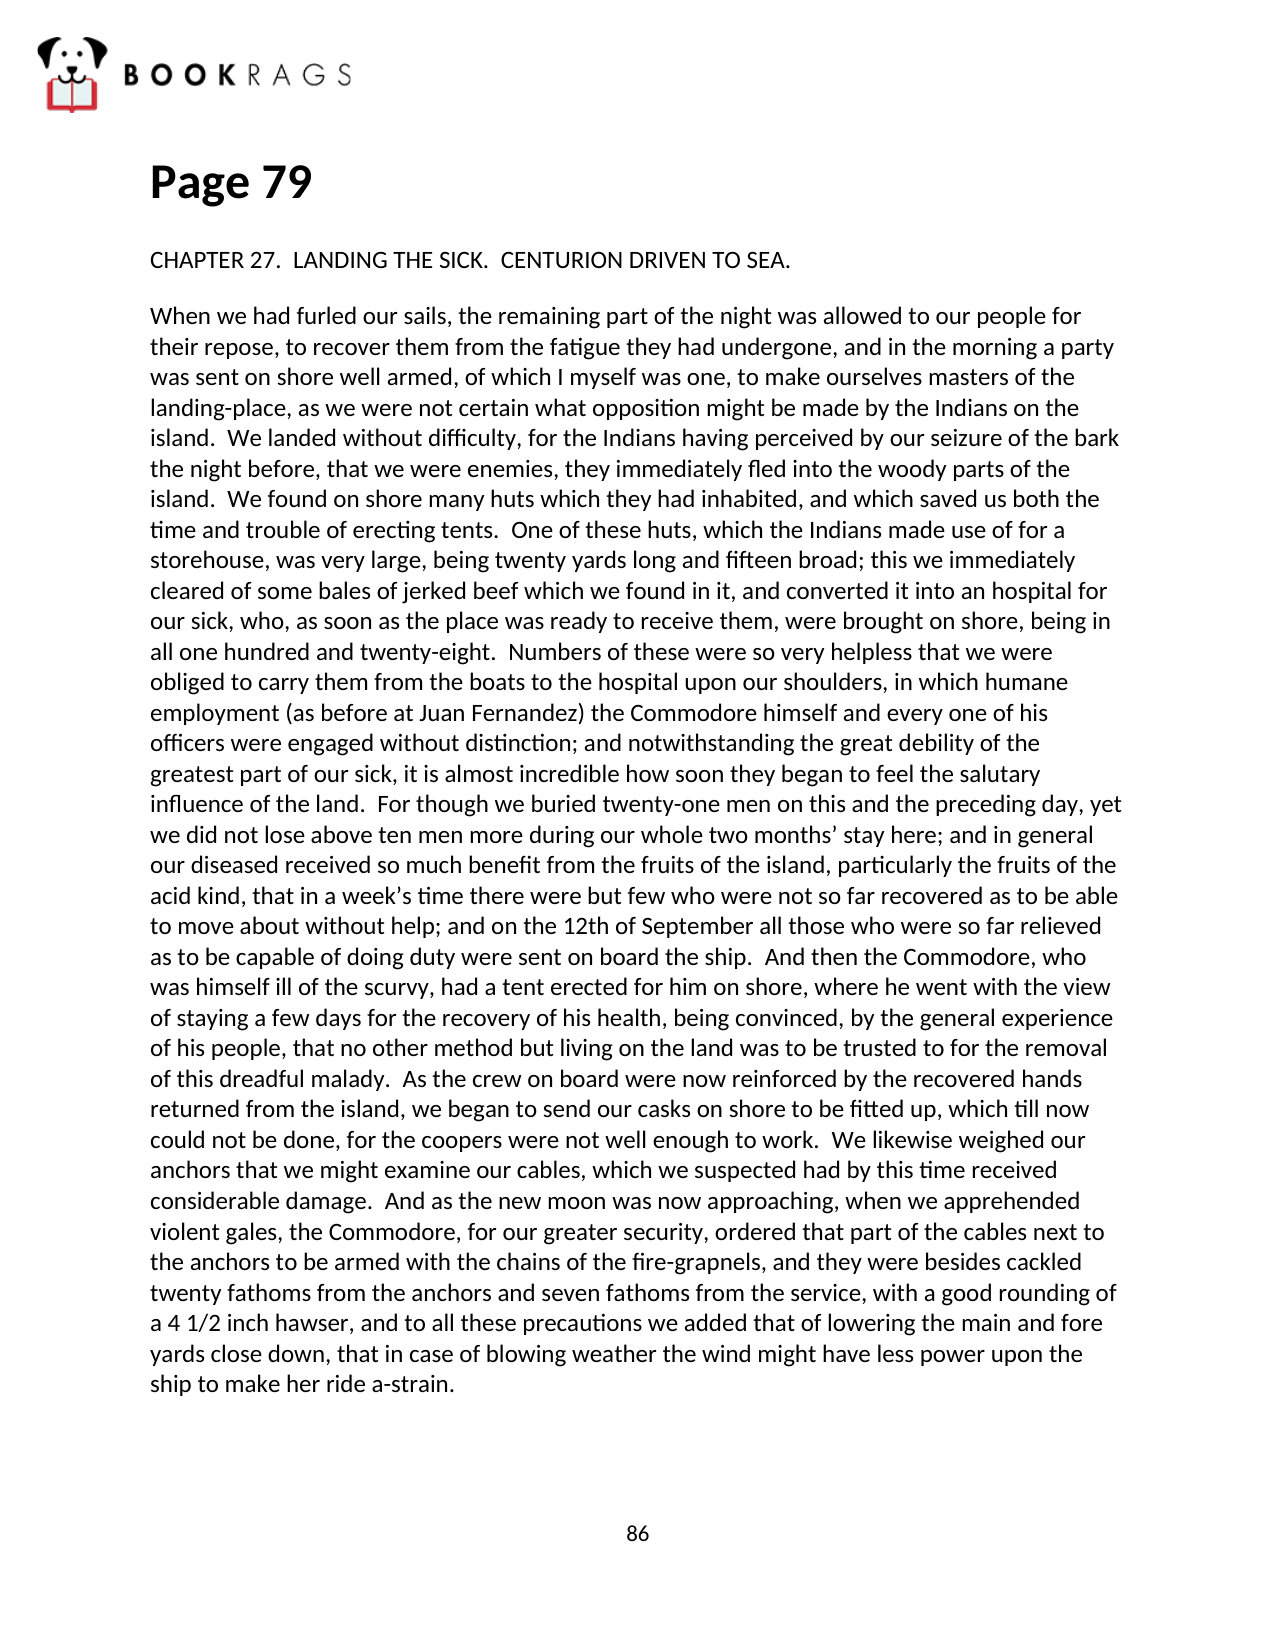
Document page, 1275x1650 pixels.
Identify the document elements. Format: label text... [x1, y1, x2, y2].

text When we had furled our sails, the remaining part of the night was allowed to our people for their repose, to recover them from the fatigue they had undergone, and in the morning a party was sent on shore well armed, of which I myself was one, to make ourselves masters of the landing-place, as we were not certain what opposition might be made by the Indians on the island. We landed without difficulty, for the Indians having perceived by our seizure of the bark the night before, that we were enemies, they immediately fled into the woody parts of the island. We found on shore many huts which they had inhabited, and which saved us both the time and trouble of erecting tents. One of these huts, which the Indians made use of for a storehouse, was very large, being twenty yards long and fifteen broad; this we immediately cleared of some bales of jerked beef which we found in it, and converted it into an hospital for our sick, who, as soon as the place was ready to receive them, were brought on shore, being in all one hundred and twenty-eight. Numbers of these were so very helpless that we were obliged to carry them from the boats to the hospital upon our shoulders, in which humane employment (as before at Juan Fernandez) the Commodore himself and every one of his officers were engaged without distinction; and notwithstanding the great debility of the greatest part of our sick, it is almost incredible how soon they began to feel the salutary influence of the land. For though we buried twenty-one men on this and the preceding day, yet we did not lose above ten men more during our whole two months’ stay here; and in general our diseased received so much benefit from the fruits of the island, particularly the fruits of the acid kind, that in a week’s time there were but few who were not so far recovered as to be able to move about without help; and on the 12th of September all those who were so far relieved as to be capable of doing duty were sent on board the ship. And then the Commodore, who was himself ill of the scurvy, had a tent erected for him on shore, where he went with the view of staying a few days for the recovery of his health, being convinced, by the general experience of his people, that no other method but living on the land was to be trusted to for the removal of this dreadful malady. As the crew on board were now reinforced by the recovered hands returned from the island, we began to send our casks on shore to be fitted up, which till now could not be done, for the coopers were not well enough to work. We likewise weighed our anchors that we might examine our cables, which we suspected had by this time received considerable damage. And as the new moon was now approaching, when we apprehended violent gales, the Commodore, for our greater security, ordered that part of the cables next to the anchors to be armed with the chains of the fire-grapnels, and they were besides cackled twenty fathoms from the anchors and seven fathoms from the service, with a good rounding of a 4 1/2 inch hawser, and to all these precautions we added that of lowering the main and fore yards close down, that in case of blowing weather the wind might have less power upon the ship to make her ride a-strain. [150, 300, 1125, 1399]
text Page 79 [150, 150, 1125, 211]
picture [37, 37, 351, 113]
text CHAPTER 27. LANDING THE SICK. CENTURION DRIVEN TO SEA. [150, 244, 1125, 275]
